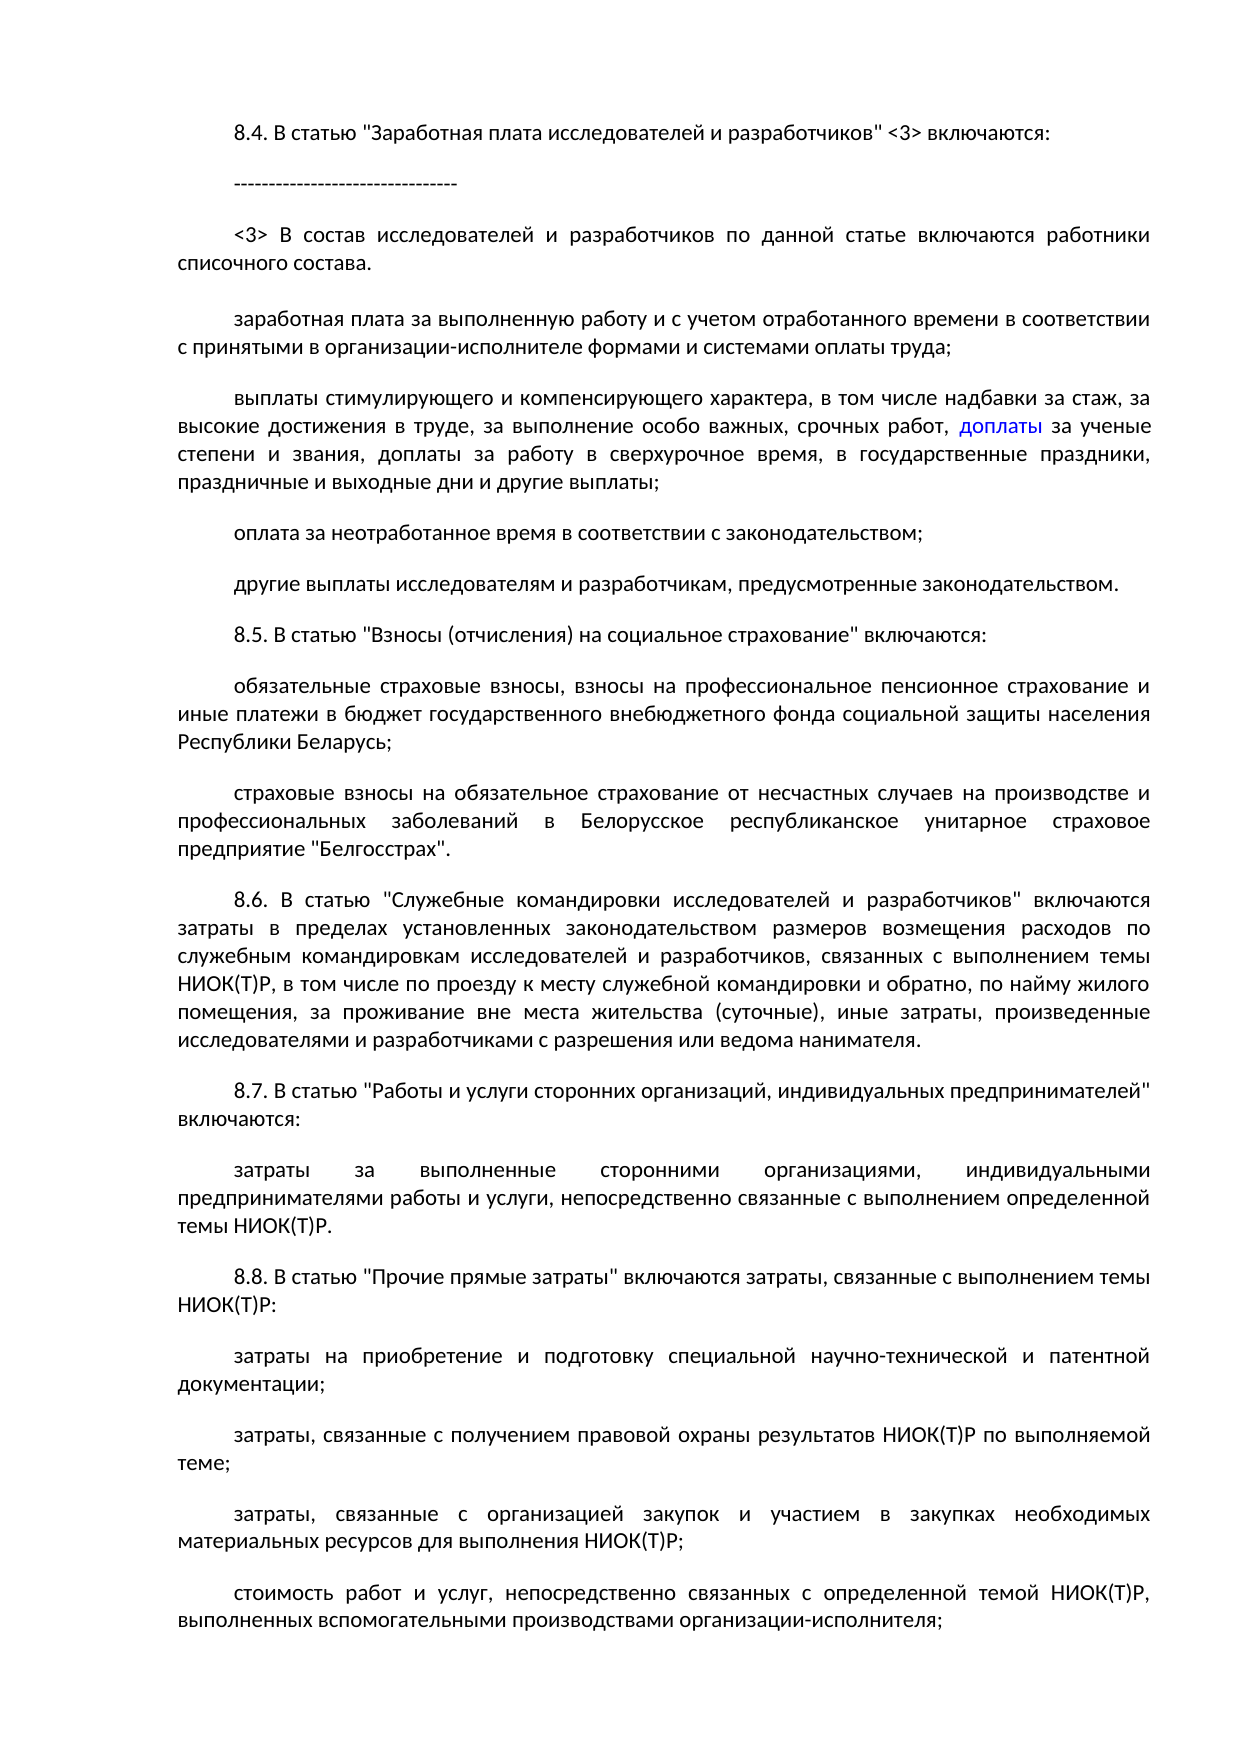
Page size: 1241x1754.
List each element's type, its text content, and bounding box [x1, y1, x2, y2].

text затраты, связанные с организацией закупок и участием в закупках необходимых материальных ресурсов для выполнения НИОК(Т)Р; [177, 1499, 1152, 1555]
text 8.6. В статью "Служебные командировки исследователей и разработчиков" включаются затраты в пределах установленных законодательством размеров возмещения расходов по служебным командировкам исследователей и разработчиков, связанных с выполнением темы НИОК(Т)Р, в том числе по проезду к месту служебной командировки и обратно, по найму жилого помещения, за проживание вне места жительства (суточные), иные затраты, произведенные исследователями и разработчиками с разрешения или ведома нанимателя. [177, 885, 1152, 1053]
text затраты за выполненные сторонними организациями, индивидуальными предпринимателями работы и услуги, непосредственно связанные с выполнением определенной темы НИОК(Т)Р. [177, 1155, 1152, 1239]
text <3> В состав исследователей и разработчиков по данной статье включаются работники списочного состава. [177, 220, 1152, 276]
text 8.7. В статью "Работы и услуги сторонних организаций, индивидуальных предпринимателей" включаются: [177, 1076, 1152, 1132]
text затраты, связанные с получением правовой охраны результатов НИОК(Т)Р по выполняемой теме; [177, 1420, 1152, 1476]
text 8.4. В статью "Заработная плата исследователей и разработчиков" <3> включаются: [177, 118, 1152, 146]
text 8.8. В статью "Прочие прямые затраты" включаются затраты, связанные с выполнением темы НИОК(Т)Р: [177, 1262, 1152, 1318]
text затраты на приобретение и подготовку специальной научно-технической и патентной документации; [177, 1341, 1152, 1397]
text страховые взносы на обязательное страхование от несчастных случаев на производстве и профессиональных заболеваний в Белорусское республиканское унитарное страховое предприятие "Белгосстрах". [177, 778, 1152, 862]
text выплаты стимулирующего и компенсирующего характера, в том числе надбавки за стаж, за высокие достижения в труде, за выполнение особо важных, срочных работ, доплаты за ученые степени и звания, доплаты за работу в сверхурочное время, в государственные праздники, праздничные и выходные дни и другие выплаты; [177, 383, 1152, 495]
text стоимость работ и услуг, непосредственно связанных с определенной темой НИОК(Т)Р, выполненных вспомогательными производствами организации-исполнителя; [177, 1578, 1152, 1634]
text обязательные страховые взносы, взносы на профессиональное пенсионное страхование и иные платежи в бюджет государственного внебюджетного фонда социальной защиты населения Республики Беларусь; [177, 671, 1152, 755]
text заработная плата за выполненную работу и с учетом отработанного времени в соответствии с принятыми в организации-исполнителе формами и системами оплаты труда; [177, 304, 1152, 360]
text другие выплаты исследователям и разработчикам, предусмотренные законодательством. [177, 569, 1152, 597]
text -------------------------------- [177, 169, 1152, 197]
text 8.5. В статью "Взносы (отчисления) на социальное страхование" включаются: [177, 620, 1152, 648]
text оплата за неотработанное время в соответствии с законодательством; [177, 518, 1152, 546]
